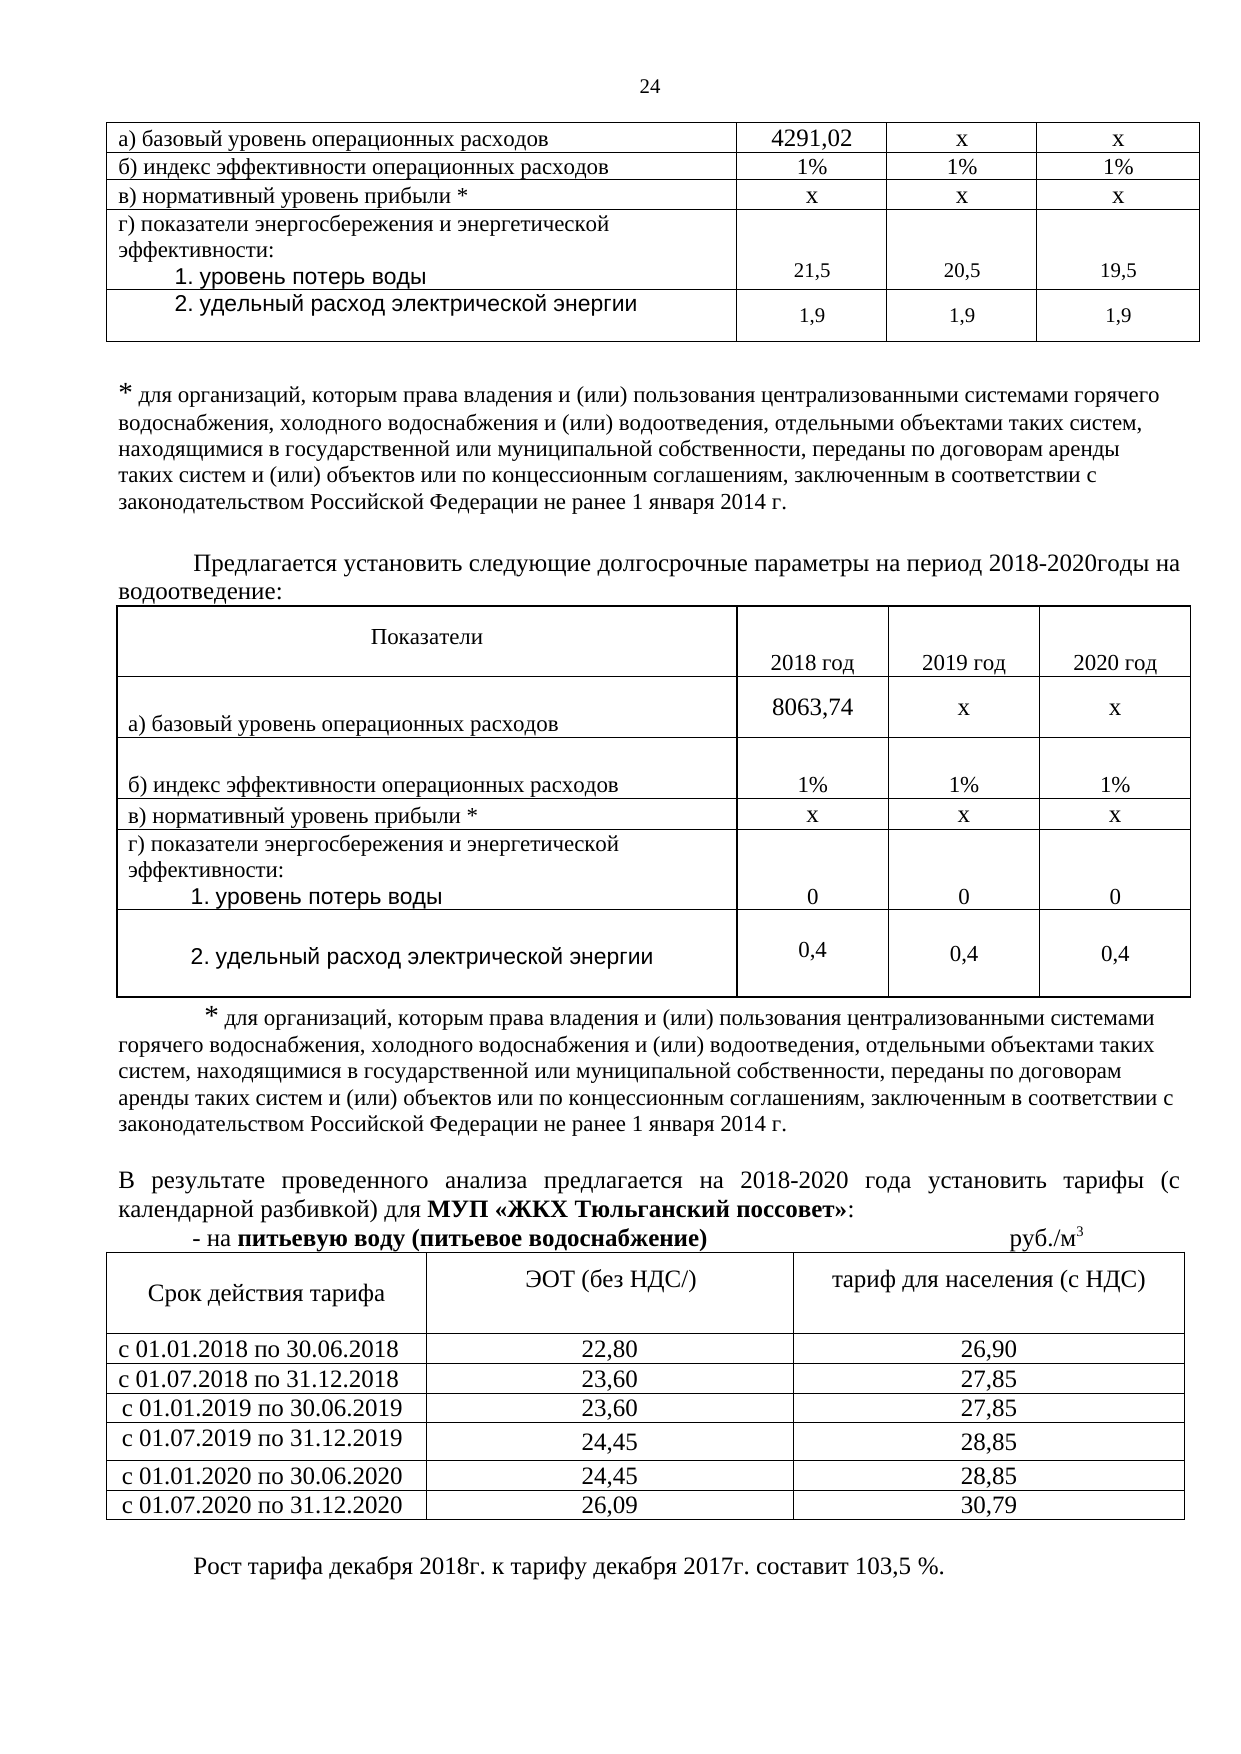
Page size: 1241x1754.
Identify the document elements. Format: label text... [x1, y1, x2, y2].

table_cell 1% [1040, 738, 1190, 798]
text * для организаций, которым права владения и (или) пользования централизованными системами горячего водоснабжения, холодного водоснабжения и (или) водоотведения, отдельными объектами таких систем, находящимися в государственной или муниципальной собственности, переданы по договорам аренды таких систем и (или) объектов или по концессионным соглашениям, заключенным в соответствии с законодательством Российской Федерации не ранее 1 января . [118, 375, 1181, 514]
table_cell 21,5 [737, 210, 886, 289]
table_cell г) показатели энергосбережения и энергетической эффективности: 1. уровень потерь воды [107, 210, 736, 289]
table_cell 23,60 [427, 1364, 793, 1392]
table_cell 1% [738, 738, 888, 798]
table_cell 28,85 [794, 1423, 1184, 1460]
table_header ЭОТ (без НДС/) [427, 1253, 793, 1333]
table_cell х [1040, 677, 1190, 737]
text В результате проведенного анализа предлагается на 2018-2020 года установить тарифы (с календарной разбивкой) для МУП «ЖКХ Тюльганский поссовет»: [118, 1165, 1181, 1223]
table_cell [738, 963, 888, 996]
table_cell 26,09 [427, 1491, 793, 1519]
table_cell 0 [1040, 830, 1190, 909]
table_cell г) показатели энергосбережения и энергетической эффективности: 1. уровень потерь воды [118, 830, 736, 909]
table_cell 19,5 [1037, 210, 1199, 289]
text - на питьевую воду (питьевое водоснабжение) руб./м3 [118, 1223, 1181, 1252]
text Предлагается установить следующие долгосрочные параметры на период 2018-2020годы на водоотведение: [118, 548, 1181, 605]
table_cell х [889, 677, 1039, 737]
table_cell 0,4 [1040, 910, 1190, 996]
table_cell 2. удельный расход электрической энергии [107, 290, 736, 341]
table_cell 0 [889, 830, 1039, 909]
table_cell в) нормативный уровень прибыли * [107, 180, 736, 209]
text * для организаций, которым права владения и (или) пользования централизованными системами горячего водоснабжения, холодного водоснабжения и (или) водоотведения, отдельными объектами таких систем, находящимися в государственной или муниципальной собственности, переданы по договорам аренды таких систем и (или) объектов или по концессионным соглашениям, заключенным в соответствии с законодательством Российской Федерации не ранее 1 января . [118, 998, 1181, 1137]
table_cell 1,9 [1037, 290, 1199, 341]
table_header Срок действия тарифа [107, 1253, 426, 1333]
table_cell 27,85 [794, 1394, 1184, 1422]
table_cell 8063,74 [738, 677, 888, 737]
table_cell 0 [738, 830, 888, 909]
table_cell с 01.07.2018 по 31.12.2018 [107, 1364, 426, 1392]
text Рост тарифа декабря 2018г. к тарифу декабря 2017г. составит 103,5 %. [118, 1551, 1181, 1580]
table_header 2018 год [738, 607, 888, 676]
table_header Показатели [118, 607, 736, 676]
table_cell 1,9 [887, 290, 1036, 341]
table_cell 27,85 [794, 1364, 1184, 1392]
table_cell 22,80 [427, 1334, 793, 1363]
table_cell с 01.07.2019 по 31.12.2019 [107, 1423, 426, 1460]
table_cell в) нормативный уровень прибыли * [118, 799, 736, 829]
table_cell с 01.01.2020 по 30.06.2020 [107, 1461, 426, 1489]
table_cell 0,4 [889, 910, 1039, 996]
table_cell с 01.07.2020 по 31.12.2020 [107, 1491, 426, 1519]
table_header тариф для населения (с НДС) [794, 1253, 1184, 1333]
table_cell 28,85 [794, 1461, 1184, 1489]
table_cell 2. удельный расход электрической энергии [118, 910, 736, 996]
table_cell х [887, 123, 1036, 152]
table_cell с 01.01.2019 по 30.06.2019 [107, 1394, 426, 1422]
table_cell х [737, 180, 886, 209]
table_header 2019 год [889, 607, 1039, 676]
table_cell 1% [889, 738, 1039, 798]
table_cell 4291,02 [737, 123, 886, 152]
table_cell х [889, 799, 1039, 829]
table_cell 1% [887, 153, 1036, 179]
table_cell 30,79 [794, 1491, 1184, 1519]
table_cell 0,4 [738, 910, 888, 963]
table_cell х [738, 799, 888, 829]
table_cell 1% [1037, 153, 1199, 179]
table_cell 24,45 [427, 1461, 793, 1489]
table_cell а) базовый уровень операционных расходов [118, 677, 736, 737]
table_cell с 01.01.2018 по 30.06.2018 [107, 1334, 426, 1363]
table_cell 26,90 [794, 1334, 1184, 1363]
table_header 2020 год [1040, 607, 1190, 676]
table_cell 20,5 [887, 210, 1036, 289]
table_cell 23,60 [427, 1394, 793, 1422]
table_cell х [1040, 799, 1190, 829]
table_cell б) индекс эффективности операционных расходов [107, 153, 736, 179]
table_cell б) индекс эффективности операционных расходов [118, 738, 736, 798]
table_cell х [887, 180, 1036, 209]
table_cell х [1037, 180, 1199, 209]
table_cell 1% [737, 153, 886, 179]
table_cell 24,45 [427, 1423, 793, 1460]
table_cell а) базовый уровень операционных расходов [107, 123, 736, 152]
table_cell х [1037, 123, 1199, 152]
table_cell 1,9 [737, 290, 886, 341]
